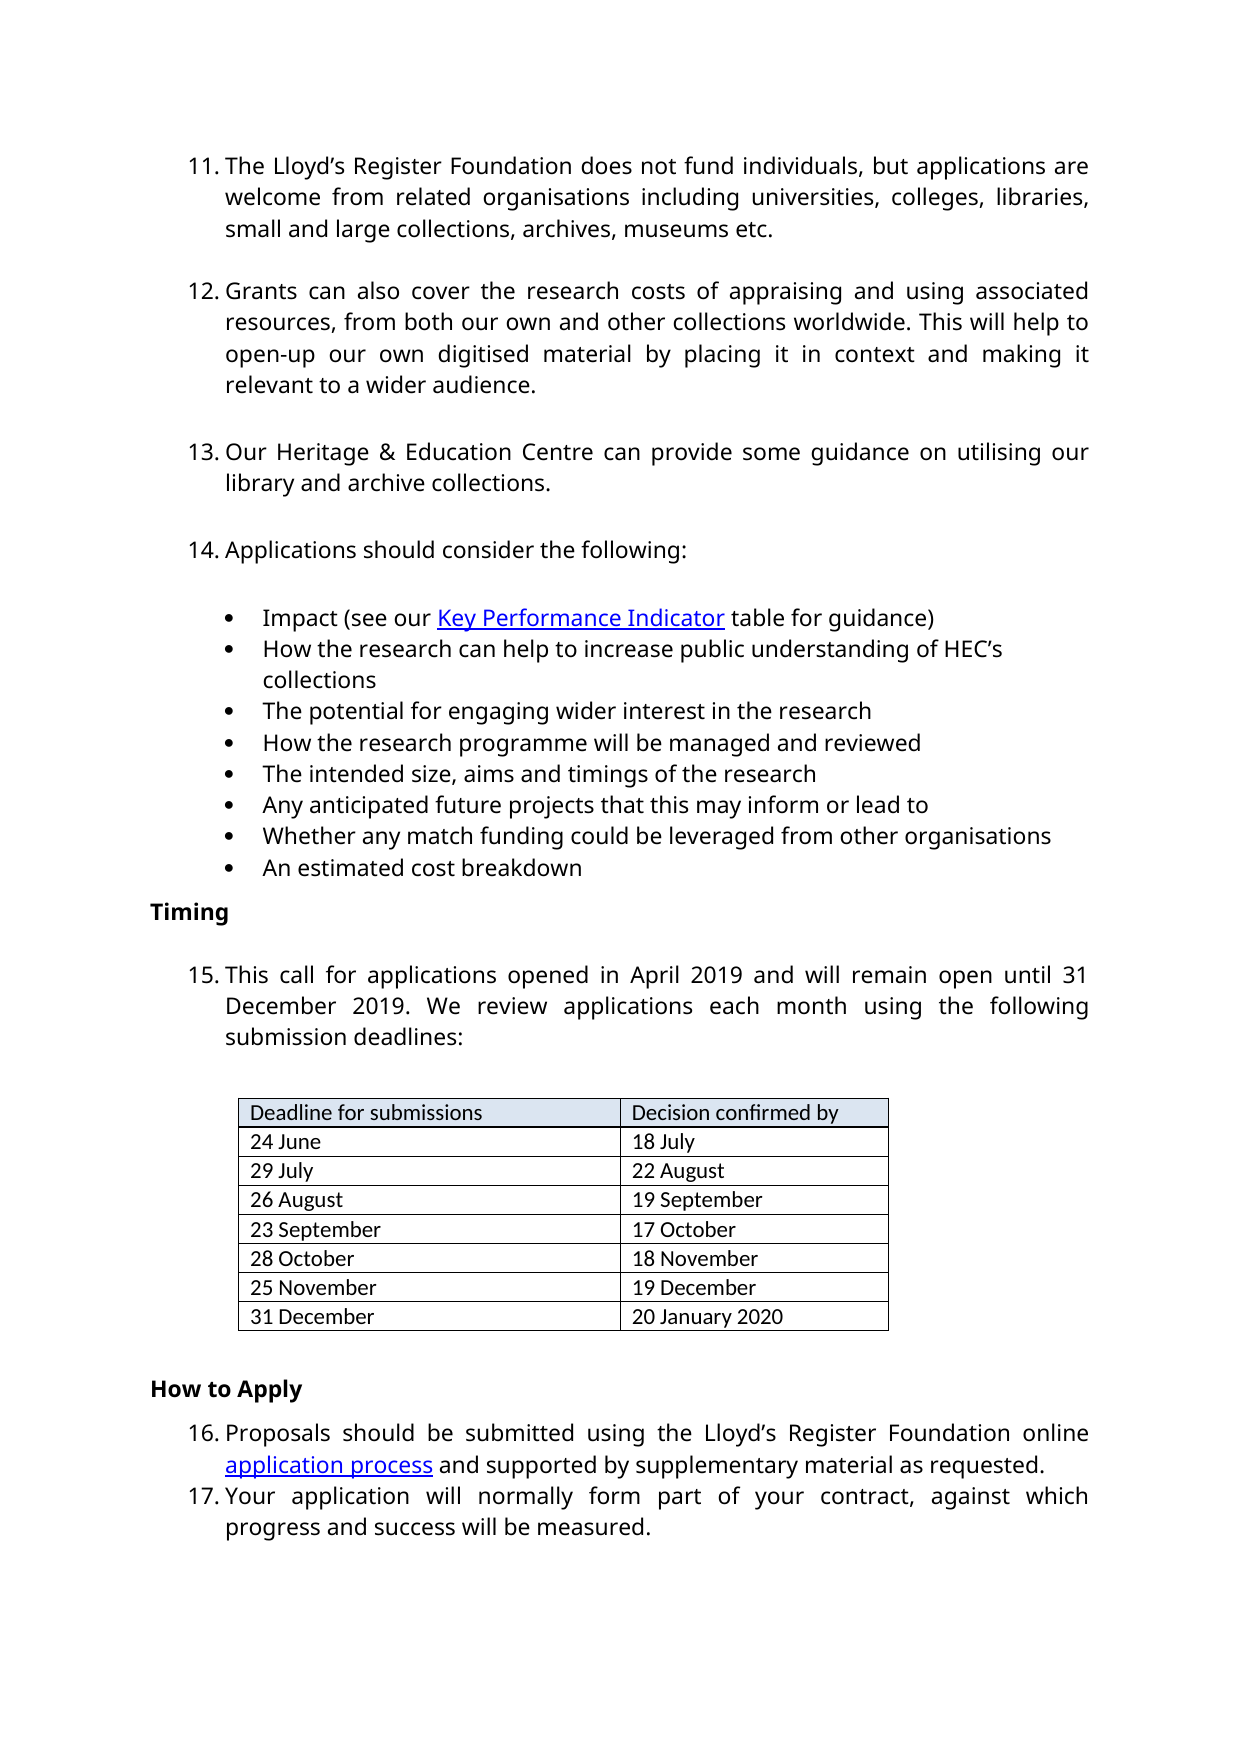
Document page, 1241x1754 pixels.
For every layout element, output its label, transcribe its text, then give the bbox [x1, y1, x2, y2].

table_cell 18 November [621, 1244, 888, 1272]
list Applications should consider the following: [187, 534, 1090, 566]
list Any anticipated future projects that this may inform or lead to [225, 789, 1090, 820]
table_header Deadline for submissions [239, 1099, 620, 1126]
table_cell 24 June [239, 1128, 620, 1156]
list An estimated cost breakdown [225, 852, 1090, 883]
table_cell 26 August [239, 1186, 620, 1214]
list The Lloyd’s Register Foundation does not fund individuals, but applications are welcome from related organisations including universities, colleges, libraries, small and large collections, archives, museums etc. [187, 150, 1090, 244]
list Whether any match funding could be leveraged from other organisations [225, 820, 1090, 852]
table_cell 19 September [621, 1186, 888, 1214]
list Grants can also cover the research costs of appraising and using associated resources, from both our own and other collections worldwide. This will help to open-up our own digitised material by placing it in context and making it relevant to a wider audience. [187, 275, 1090, 400]
text How to Apply [150, 1372, 1090, 1404]
table_cell 28 October [239, 1244, 620, 1272]
table_cell 25 November [239, 1273, 620, 1301]
text Timing [150, 896, 1090, 928]
list Impact (see our Key Performance Indicator table for guidance) [225, 602, 1090, 633]
list How the research can help to increase public understanding of HEC’s collections [225, 633, 1090, 695]
table_cell 17 October [621, 1215, 888, 1243]
list This call for applications opened in April 2019 and will remain open until 31 December 2019. We review applications each month using the following submission deadlines: [187, 959, 1090, 1053]
table_cell 31 December [239, 1302, 620, 1330]
list Your application will normally form part of your contract, against which progress and success will be measured. [187, 1480, 1090, 1542]
list Proposals should be submitted using the Lloyd’s Register Foundation online application process and supported by supplementary material as requested. [187, 1417, 1090, 1480]
list How the research programme will be managed and reviewed [225, 727, 1090, 758]
list The intended size, aims and timings of the research [225, 758, 1090, 789]
table_cell 29 July [239, 1157, 620, 1184]
table_header Decision confirmed by [621, 1099, 888, 1126]
list The potential for engaging wider interest in the research [225, 695, 1090, 727]
table_cell 18 July [621, 1128, 888, 1156]
list Our Heritage & Education Centre can provide some guidance on utilising our library and archive collections. [187, 436, 1090, 498]
table_cell 19 December [621, 1273, 888, 1301]
table_cell 23 September [239, 1215, 620, 1243]
table_cell 22 August [621, 1157, 888, 1184]
table_cell 20 January 2020 [621, 1302, 888, 1330]
